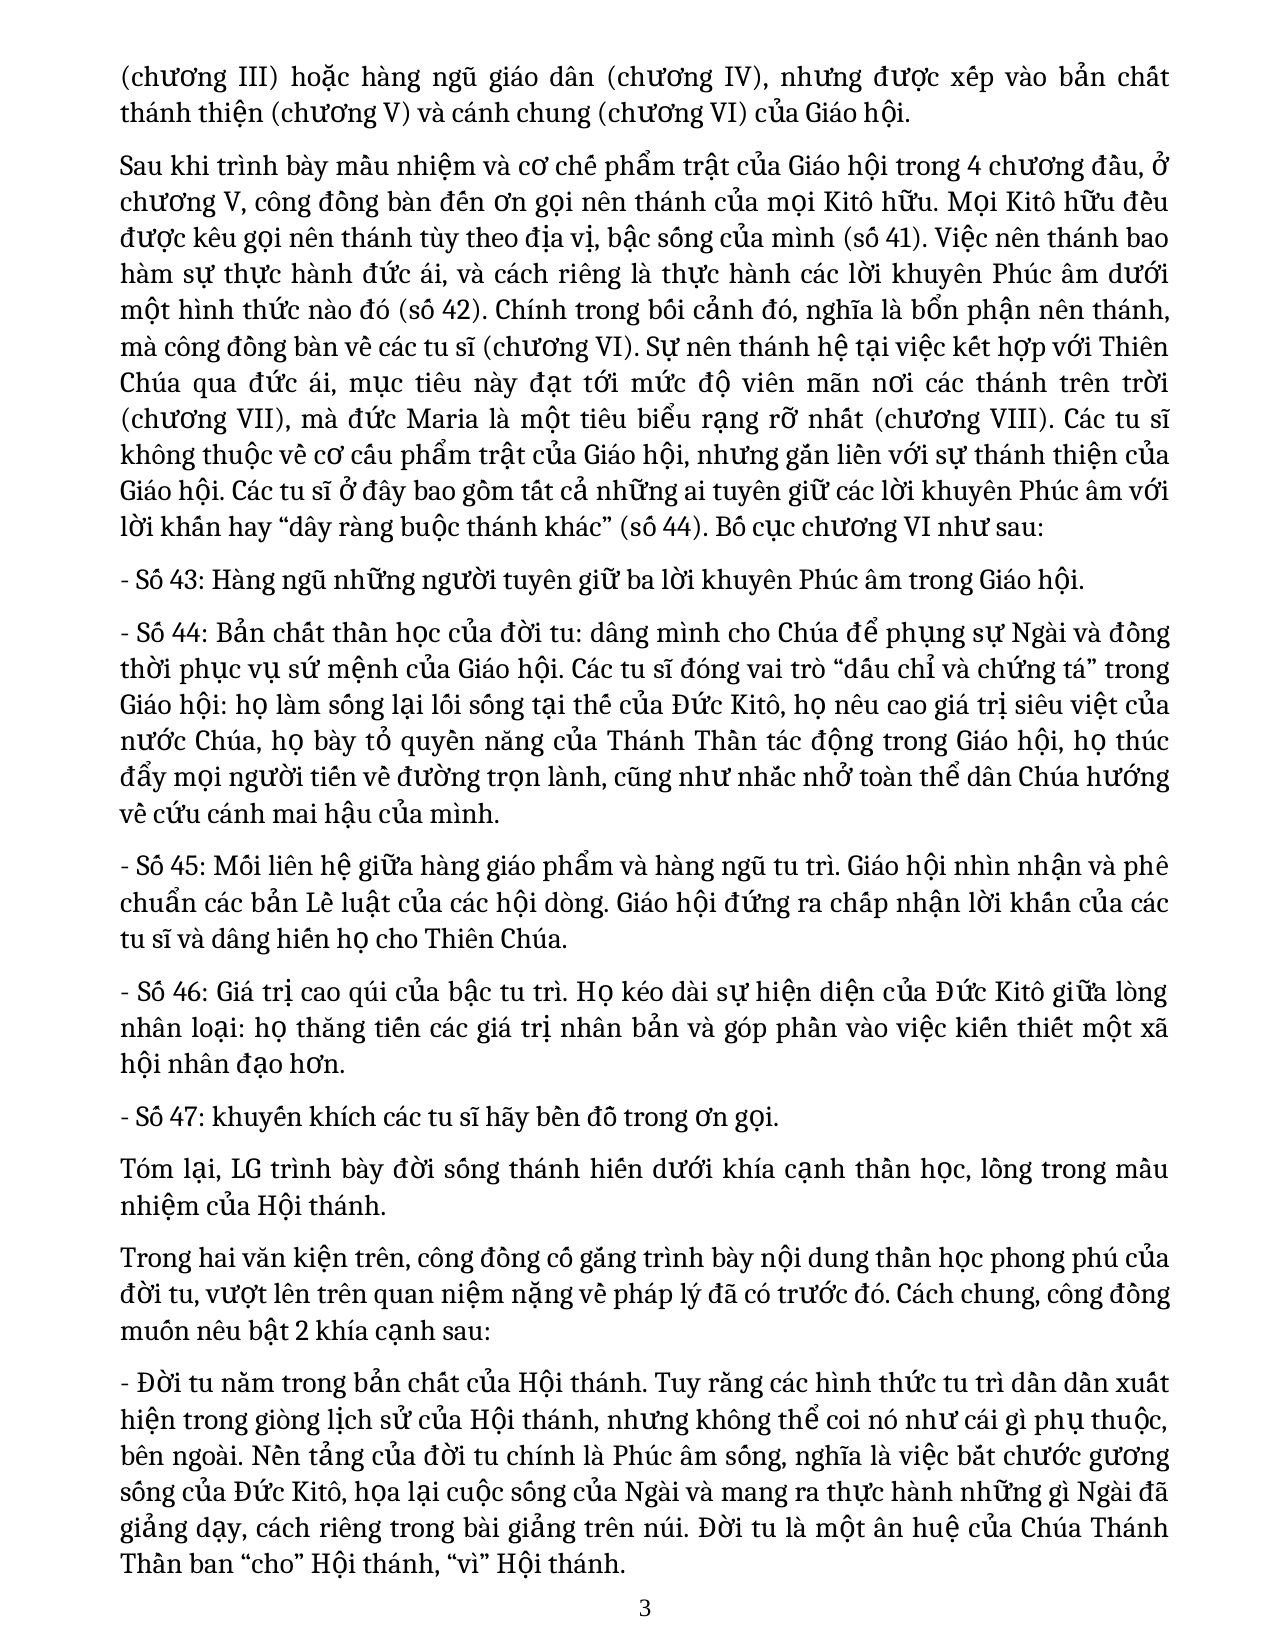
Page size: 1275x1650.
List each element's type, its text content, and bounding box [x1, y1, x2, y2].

text - Số 44: Bản chất thần học của đời tu: dâng mình cho Chúa để phụng sự Ngài và đồng thời phục vụ sứ mệnh của Giáo hội. Các tu sĩ đóng vai trò “dấu chỉ và chứng tá” trong Giáo hội: họ làm sống lại lối sống tại thế của Đức Kitô, họ nêu cao giá trị siêu việt của nước Chúa, họ bày tỏ quyền năng của Thánh Thần tác động trong Giáo hội, họ thúc đẩy mọi người tiến về đường trọn lành, cũng như nhắc nhở toàn thể dân Chúa hướng về cứu cánh mai hậu của mình. [120, 616, 1170, 830]
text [120, 60, 1170, 130]
text Trong hai văn kiện trên, công đồng cố gắng trình bày nội dung thần học phong phú của đời tu, vượt lên trên quan niệm nặng về pháp lý đã có trước đó. Cách chung, công đồng muốn nêu bật 2 khía cạnh sau: [120, 1242, 1170, 1347]
text - Đời tu nằm trong bản chất của Hội thánh. Tuy rằng các hình thức tu trì dần dần xuất hiện trong giòng lịch sử của Hội thánh, nhưng không thể coi nó như cái gì phụ thuộc, bên ngoài. Nền tảng của đời tu chính là Phúc âm sống, nghĩa là việc bắt chước gương sống của Đức Kitô, họa lại cuộc sống của Ngài và mang ra thực hành những gì Ngài đã giảng dạy, cách riêng trong bài giảng trên núi. Đời tu là một ân huệ của Chúa Thánh Thần ban “cho” Hội thánh, “vì” Hội thánh. [120, 1367, 1170, 1581]
text Tóm lại, LG trình bày đời sống thánh hiến dưới khía cạnh thần học, lồng trong mầu nhiệm của Hội thánh. [120, 1153, 1170, 1222]
text - Số 47: khuyến khích các tu sĩ hãy bền đỗ trong ơn gọi. [120, 1100, 1170, 1133]
text - Số 46: Giá trị cao qúi của bậc tu trì. Họ kéo dài sự hiện diện của Đức Kitô giữa lòng nhân loại: họ thăng tiến các giá trị nhân bản và góp phần vào việc kiến thiết một xã hội nhân đạo hơn. [120, 975, 1170, 1081]
text Sau khi trình bày mầu nhiệm và cơ chế phẩm trật của Giáo hội trong 4 chương đầu, ở chương V, công đồng bàn đến ơn gọi nên thánh của mọi Kitô hữu. Mọi Kitô hữu đều được kêu gọi nên thánh tùy theo địa vị, bậc sống của mình (số 41). Việc nên thánh bao hàm sự thực hành đức ái, và cách riêng là thực hành các lời khuyên Phúc âm dưới một hình thức nào đó (số 42). Chính trong bối cảnh đó, nghĩa là bổn phận nên thánh, mà công đồng bàn về các tu sĩ (chương VI). Sự nên thánh hệ tại việc kết hợp với Thiên Chúa qua đức ái, mục tiêu này đạt tới mức độ viên mãn nơi các thánh trên trời (chương VII), mà đức Maria là một tiêu biểu rạng rỡ nhất (chương VIII). Các tu sĩ không thuộc về cơ cấu phẩm trật của Giáo hội, nhưng gắn liền với sự thánh thiện của Giáo hội. Các tu sĩ ở đây bao gồm tất cả những ai tuyên giữ các lời khuyên Phúc âm với lời khấn hay “dây ràng buộc thánh khác” (số 44). Bố cục chương VI như sau: [120, 149, 1170, 544]
text - Số 43: Hàng ngũ những người tuyên giữ ba lời khuyên Phúc âm trong Giáo hội. [120, 563, 1170, 597]
text - Số 45: Mối liên hệ giữa hàng giáo phẩm và hàng ngũ tu trì. Giáo hội nhìn nhận và phê chuẩn các bản Lề luật của các hội dòng. Giáo hội đứng ra chấp nhận lời khấn của các tu sĩ và dâng hiến họ cho Thiên Chúa. [120, 849, 1170, 955]
